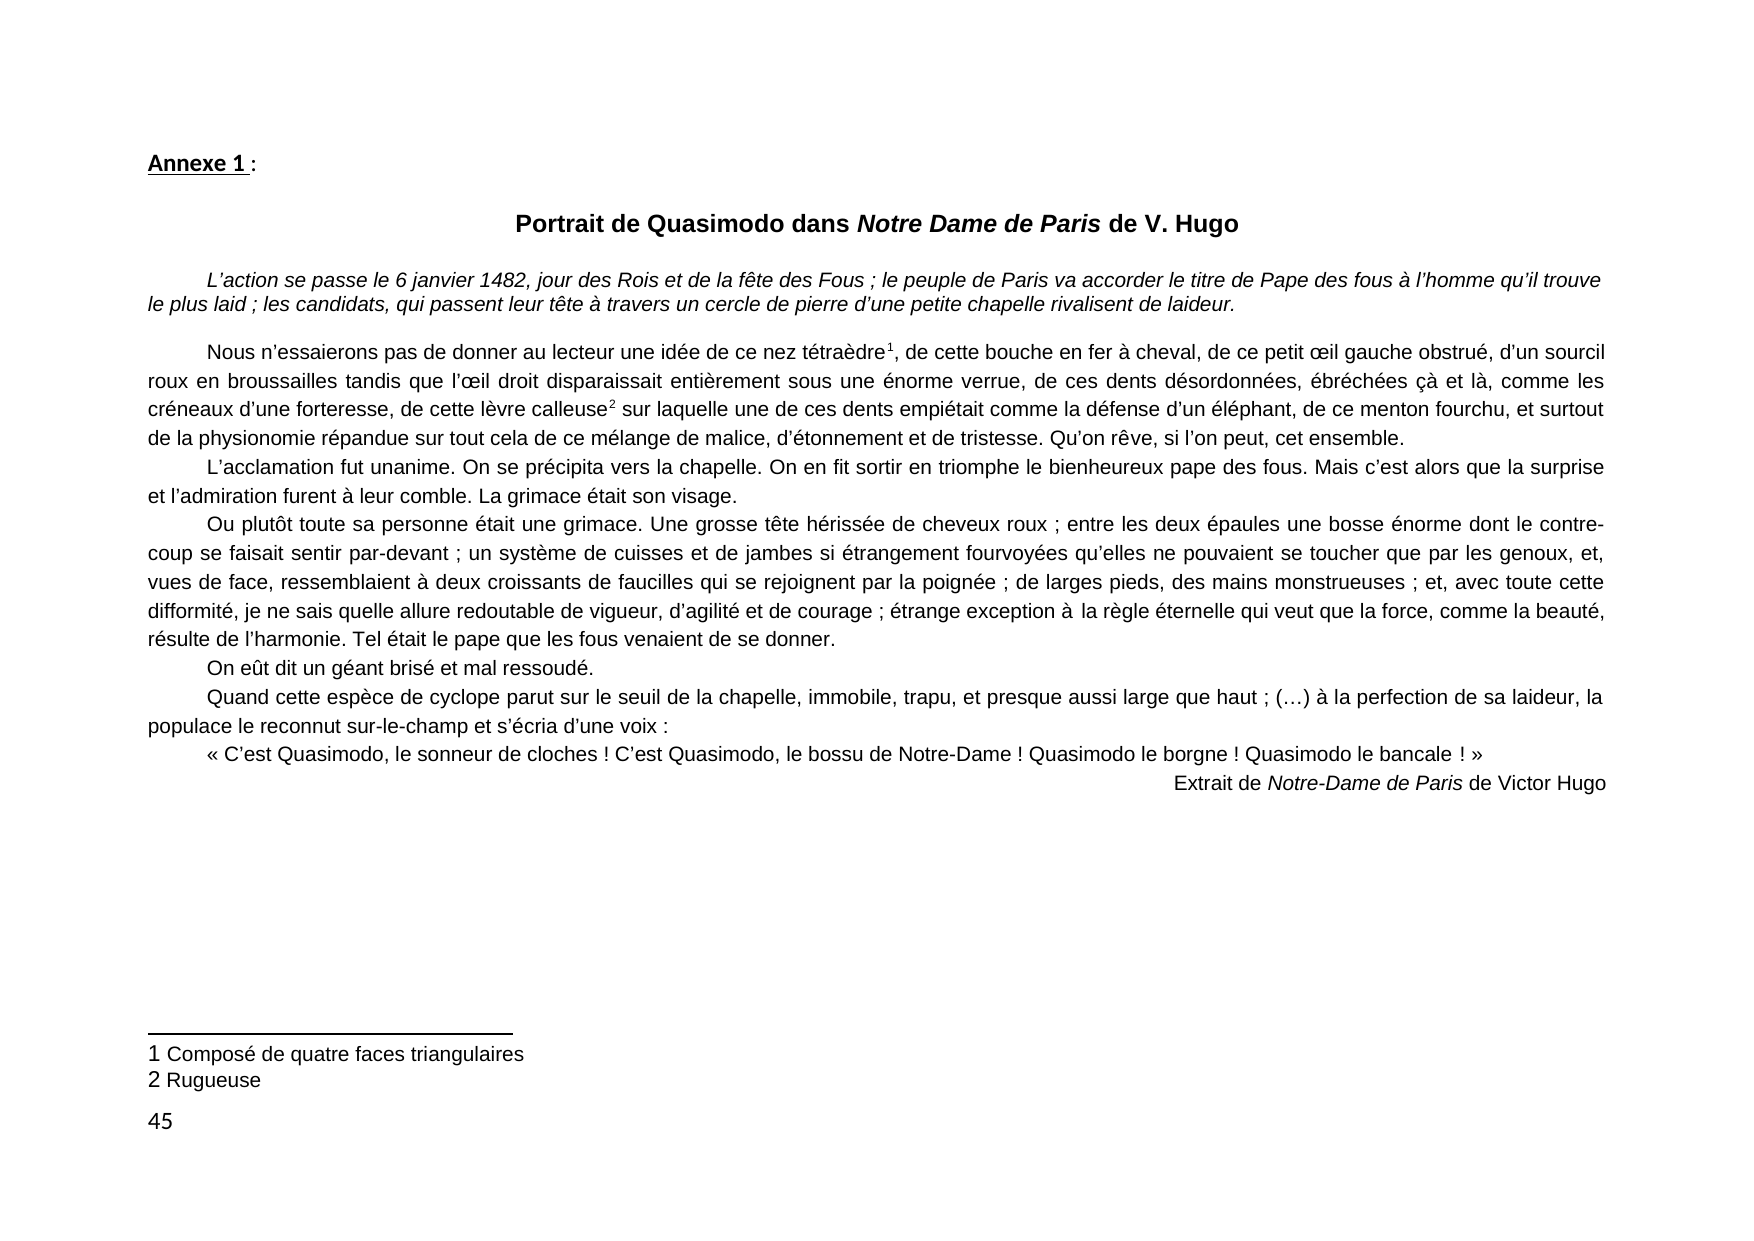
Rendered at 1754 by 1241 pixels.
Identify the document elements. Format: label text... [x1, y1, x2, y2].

text L’acclamation fut unanime. On se précipita vers la chapelle. On en fit sortir en triomphe le bienheureux pape des fous. Mais c’est alors que la surprise et l’admiration furent à leur comble. La grimace était son visage. [148, 455, 1606, 507]
text Nous n’essaierons pas de donner au lecteur une idée de ce nez tétraèdre, de cette bouche en fer à cheval, de ce petit œil gauche obstrué, d’un sourcil roux en broussailles tandis que l’œil droit disparaissait entièrement sous une énorme verrue, de ces dents désordonnées, ébréchées çà et là, comme les créneaux d’une forteresse, de cette lèvre calleuse sur laquelle une de ces dents empiétait comme la défense d’un éléphant, de ce menton fourchu, et surtout de la physionomie répandue sur tout cela de ce mélange de malice, d’étonnement et de tristesse. Qu’on rêve, si l’on peut, cet ensemble. [148, 340, 1606, 450]
text Extrait de Notre-Dame de Paris de Victor Hugo [148, 771, 1606, 795]
text « C’est Quasimodo, le sonneur de cloches ! C’est Quasimodo, le bossu de Notre-Dame ! Quasimodo le borgne ! Quasimodo le bancale ! » [148, 742, 1606, 766]
text Annexe 1 : [148, 148, 1606, 178]
text Portrait de Quasimodo dans Notre Dame de Paris de V. Hugo [148, 209, 1606, 237]
text Ou plutôt toute sa personne était une grimace. Une grosse tête hérissée de cheveux roux ; entre les deux épaules une bosse énorme dont le contre-coup se faisait sentir par-devant ; un système de cuisses et de jambes si étrangement fourvoyées qu’elles ne pouvaient se toucher que par les genoux, et, vues de face, ressemblaient à deux croissants de faucilles qui se rejoignent par la poignée ; de larges pieds, des mains monstrueuses ; et, avec toute cette difformité, je ne sais quelle allure redoutable de vigueur, d’agilité et de courage ; étrange exception à la règle éternelle qui veut que la force, comme la beauté, résulte de l’harmonie. Tel était le pape que les fous venaient de se donner. [148, 512, 1606, 651]
text Quand cette espèce de cyclope parut sur le seuil de la chapelle, immobile, trapu, et presque aussi large que haut ; (…) à la perfection de sa laideur, la populace le reconnut sur-le-champ et s’écria d’une voix : [148, 685, 1606, 737]
text On eût dit un géant brisé et mal ressoudé. [148, 656, 1606, 680]
text L’action se passe le 6 janvier 1482, jour des Rois et de la fête des Fous ; le peuple de Paris va accorder le titre de Pape des fous à l’homme qu’il trouve le plus laid ; les candidats, qui passent leur tête à travers un cercle de pierre d’une petite chapelle rivalisent de laideur. [148, 268, 1606, 316]
